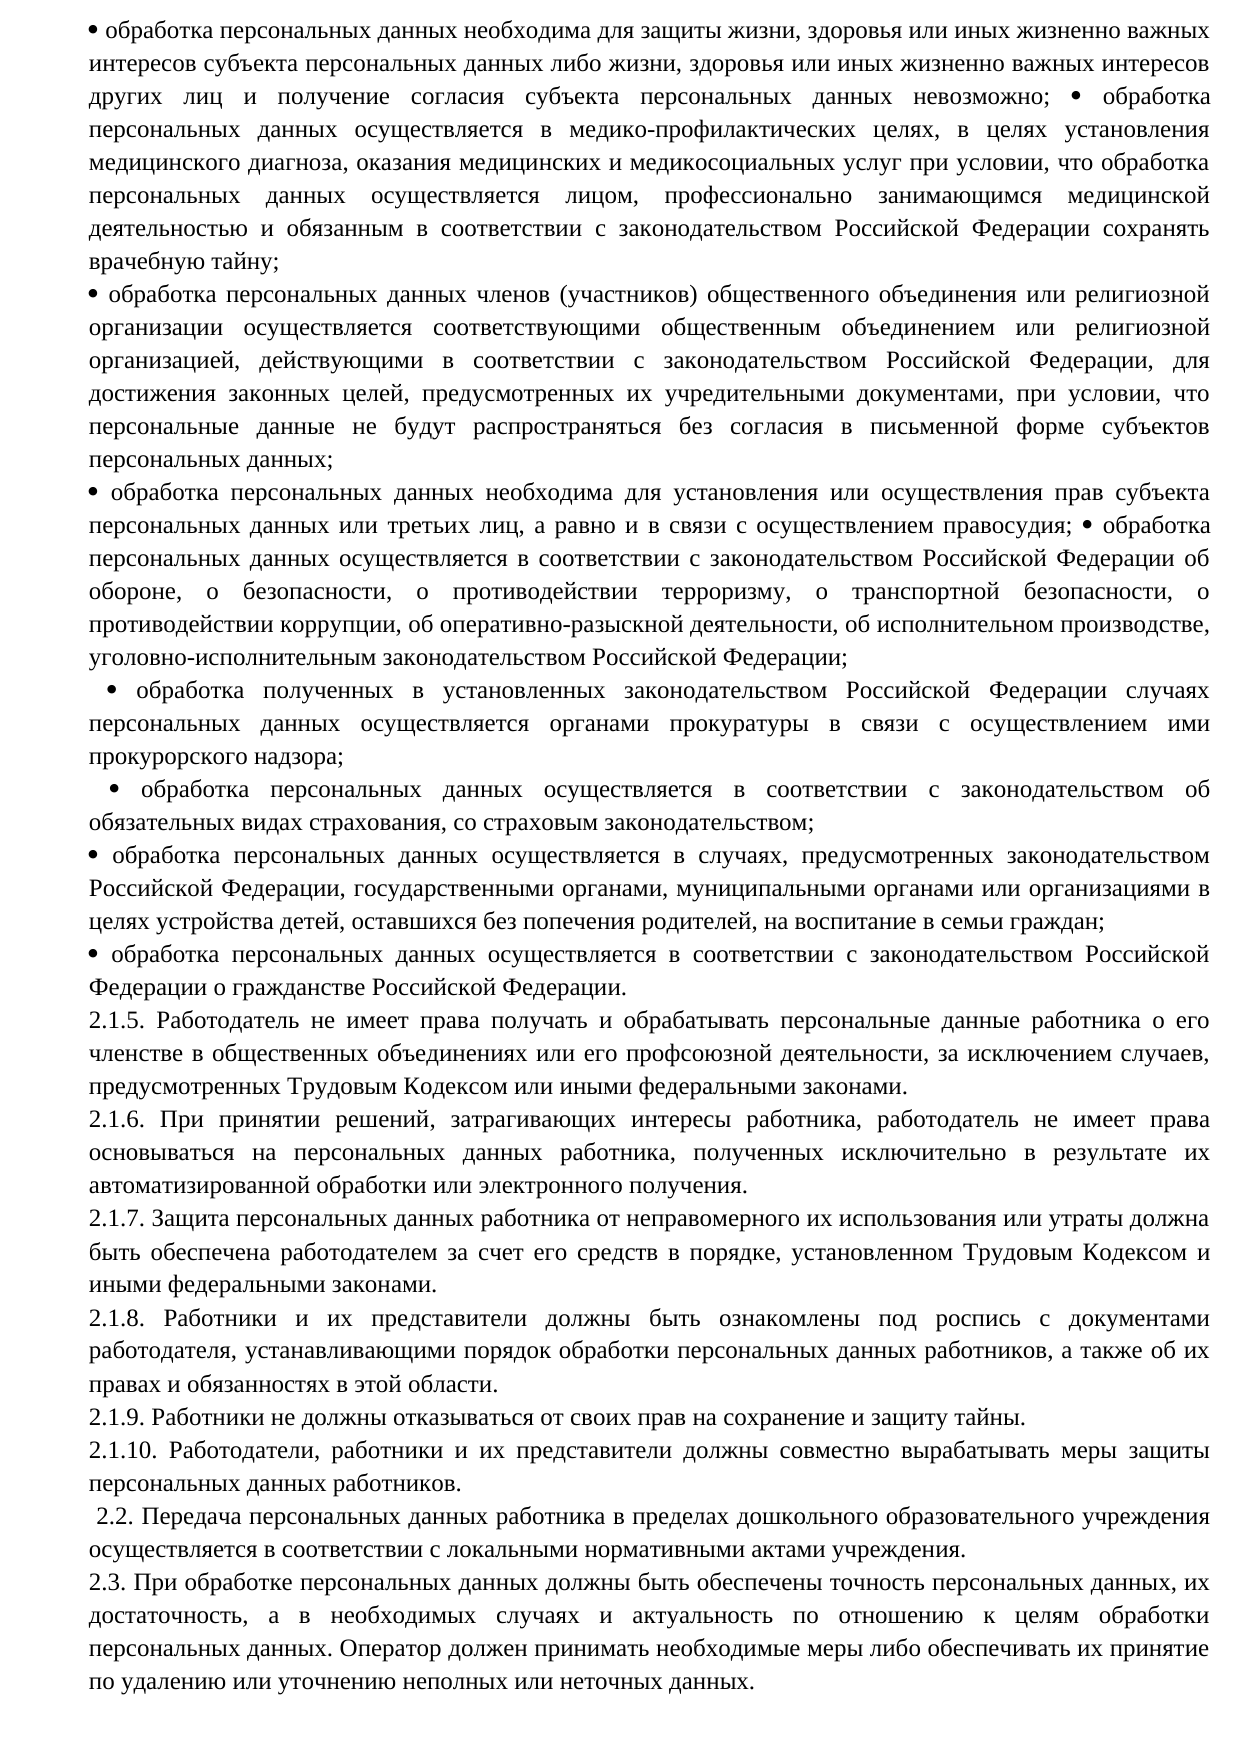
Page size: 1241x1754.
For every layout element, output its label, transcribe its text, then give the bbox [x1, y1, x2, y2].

text 2.1.10. Работодатели, работники и их представители должны совместно вырабатывать меры защиты персональных данных работников. [89, 1435, 1211, 1496]
text обработка персональных данных осуществляется в случаях, предусмотренных законодательством Российской Федерации, государственными органами, муниципальными органами или организациями в целях устройства детей, оставшихся без попечения родителей, на воспитание в семьи граждан; [89, 840, 1211, 935]
text 2.1.9. Работники не должны отказываться от своих прав на сохранение и защиту тайны. [89, 1402, 1211, 1430]
text 2.3. При обработке персональных данных должны быть обеспечены точность персональных данных, их достаточность, а в необходимых случаях и актуальность по отношению к целям обработки персональных данных. Оператор должен принимать необходимые меры либо обеспечивать их принятие по удалению или уточнению неполных или неточных данных. [89, 1567, 1211, 1694]
text 2.1.5. Работодатель не имеет права получать и обрабатывать персональные данные работника о его членстве в общественных объединениях или его профсоюзной деятельности, за исключением случаев, предусмотренных Трудовым Кодексом или иными федеральными законами. [89, 1005, 1211, 1100]
text обработка персональных данных членов (участников) общественного объединения или религиозной организации осуществляется соответствующими общественным объединением или религиозной организацией, действующими в соответствии с законодательством Российской Федерации, для достижения законных целей, предусмотренных их учредительными документами, при условии, что персональные данные не будут распространяться без согласия в письменной форме субъектов персональных данных; [89, 279, 1211, 473]
text обработка персональных данных осуществляется в соответствии с законодательством об обязательных видах страхования, со страховым законодательством; [89, 774, 1211, 836]
text 2.1.7. Защита персональных данных работника от неправомерного их использования или утраты должна быть обеспечена работодателем за счет его средств в порядке, установленном Трудовым Кодексом и иными федеральными законами. [89, 1203, 1211, 1298]
text 2.2. Передача персональных данных работника в пределах дошкольного образовательного учреждения осуществляется в соответствии с локальными нормативными актами учреждения. [89, 1501, 1211, 1562]
text обработка персональных данных необходима для установления или осуществления прав субъекта персональных данных или третьих лиц, а равно и в связи с осуществлением правосудия; обработка персональных данных осуществляется в соответствии с законодательством Российской Федерации об обороне, о безопасности, о противодействии терроризму, о транспортной безопасности, о противодействии коррупции, об оперативно-разыскной деятельности, об исполнительном производстве, уголовно-исполнительным законодательством Российской Федерации; [89, 477, 1211, 671]
text обработка полученных в установленных законодательством Российской Федерации случаях персональных данных осуществляется органами прокуратуры в связи с осуществлением ими прокурорского надзора; [89, 675, 1211, 770]
text обработка персональных данных осуществляется в соответствии с законодательством Российской Федерации о гражданстве Российской Федерации. [89, 939, 1211, 1001]
text 2.1.8. Работники и их представители должны быть ознакомлены под роспись с документами работодателя, устанавливающими порядок обработки персональных данных работников, а также об их правах и обязанностях в этой области. [89, 1303, 1211, 1397]
text обработка персональных данных необходима для защиты жизни, здоровья или иных жизненно важных интересов субъекта персональных данных либо жизни, здоровья или иных жизненно важных интересов других лиц и получение согласия субъекта персональных данных невозможно; обработка персональных данных осуществляется в медико-профилактических целях, в целях установления медицинского диагноза, оказания медицинских и медикосоциальных услуг при условии, что обработка персональных данных осуществляется лицом, профессионально занимающимся медицинской деятельностью и обязанным в соответствии с законодательством Российской Федерации сохранять врачебную тайну; [89, 15, 1211, 275]
text 2.1.6. При принятии решений, затрагивающих интересы работника, работодатель не имеет права основываться на персональных данных работника, полученных исключительно в результате их автоматизированной обработки или электронного получения. [89, 1104, 1211, 1199]
